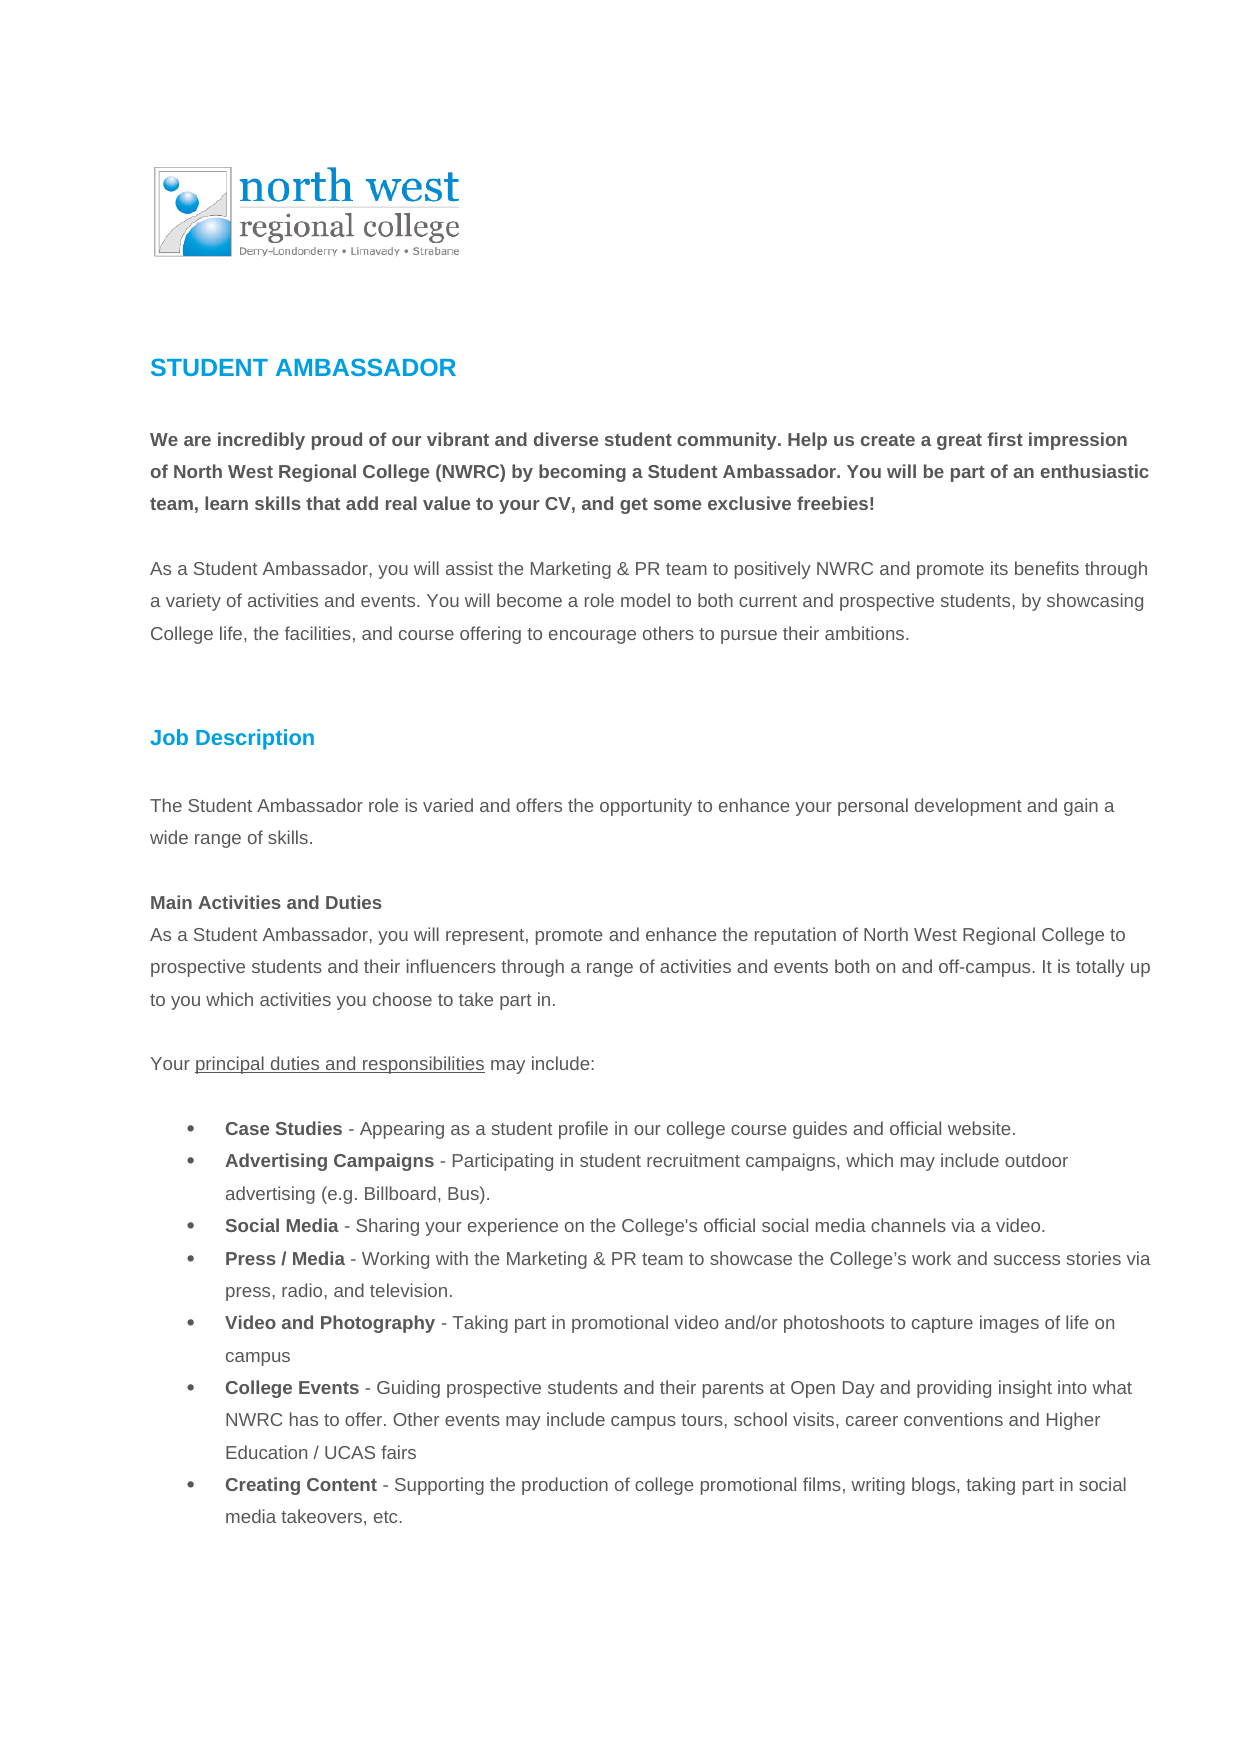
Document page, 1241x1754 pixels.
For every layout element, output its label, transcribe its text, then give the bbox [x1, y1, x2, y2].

text We are incredibly proud of our vibrant and diverse student community. Help us create a great first impression of North West Regional College (NWRC) by becoming a Student Ambassador. You will be part of an enthusiastic team, learn skills that add real value to your CV, and get some exclusive freebies! [150, 428, 1152, 515]
list Case Studies - Appearing as a student profile in our college course guides and official website. [187, 1118, 1152, 1139]
list Creating Content - Supporting the production of college promotional films, writing blogs, taking part in social media takeovers, etc. [187, 1474, 1152, 1528]
text As a Student Ambassador, you will assist the Marketing & PR team to positively NWRC and promote its benefits through a variety of activities and events. You will become a role model to both current and prospective students, by showcasing College life, the facilities, and course offering to encourage others to pursue their ambitions. [150, 558, 1152, 644]
text Your principal duties and responsibilities may include: [150, 1053, 1152, 1075]
picture [150, 162, 463, 261]
text STUDENT AMBASSADOR [150, 353, 1152, 382]
text As a Student Ambassador, you will represent, promote and enhance the reputation of North West Regional College to prospective students and their influencers through a range of activities and events both on and off-campus. It is totally up to you which activities you choose to take part in. [150, 924, 1152, 1010]
text The Student Ambassador role is varied and offers the opportunity to enhance your personal development and gain a wide range of skills. [150, 795, 1152, 849]
list Press / Media - Working with the Marketing & PR team to showcase the College’s work and success stories via press, radio, and television. [187, 1247, 1152, 1301]
list College Events - Guiding prospective students and their parents at Open Day and providing insight into what NWRC has to offer. Other events may include campus tours, school visits, career conventions and Higher Education / UCAS fairs [187, 1377, 1152, 1463]
list Video and Photography - Taking part in promotional video and/or photoshoots to capture images of life on campus [187, 1312, 1152, 1366]
text Job Description [150, 687, 1152, 750]
list Advertising Campaigns - Participating in student recruitment campaigns, which may include outdoor advertising (e.g. Billboard, Bus). [187, 1150, 1152, 1204]
text Main Activities and Duties [150, 892, 1152, 913]
list Social Media - Sharing your experience on the College's official social media channels via a video. [187, 1215, 1152, 1237]
